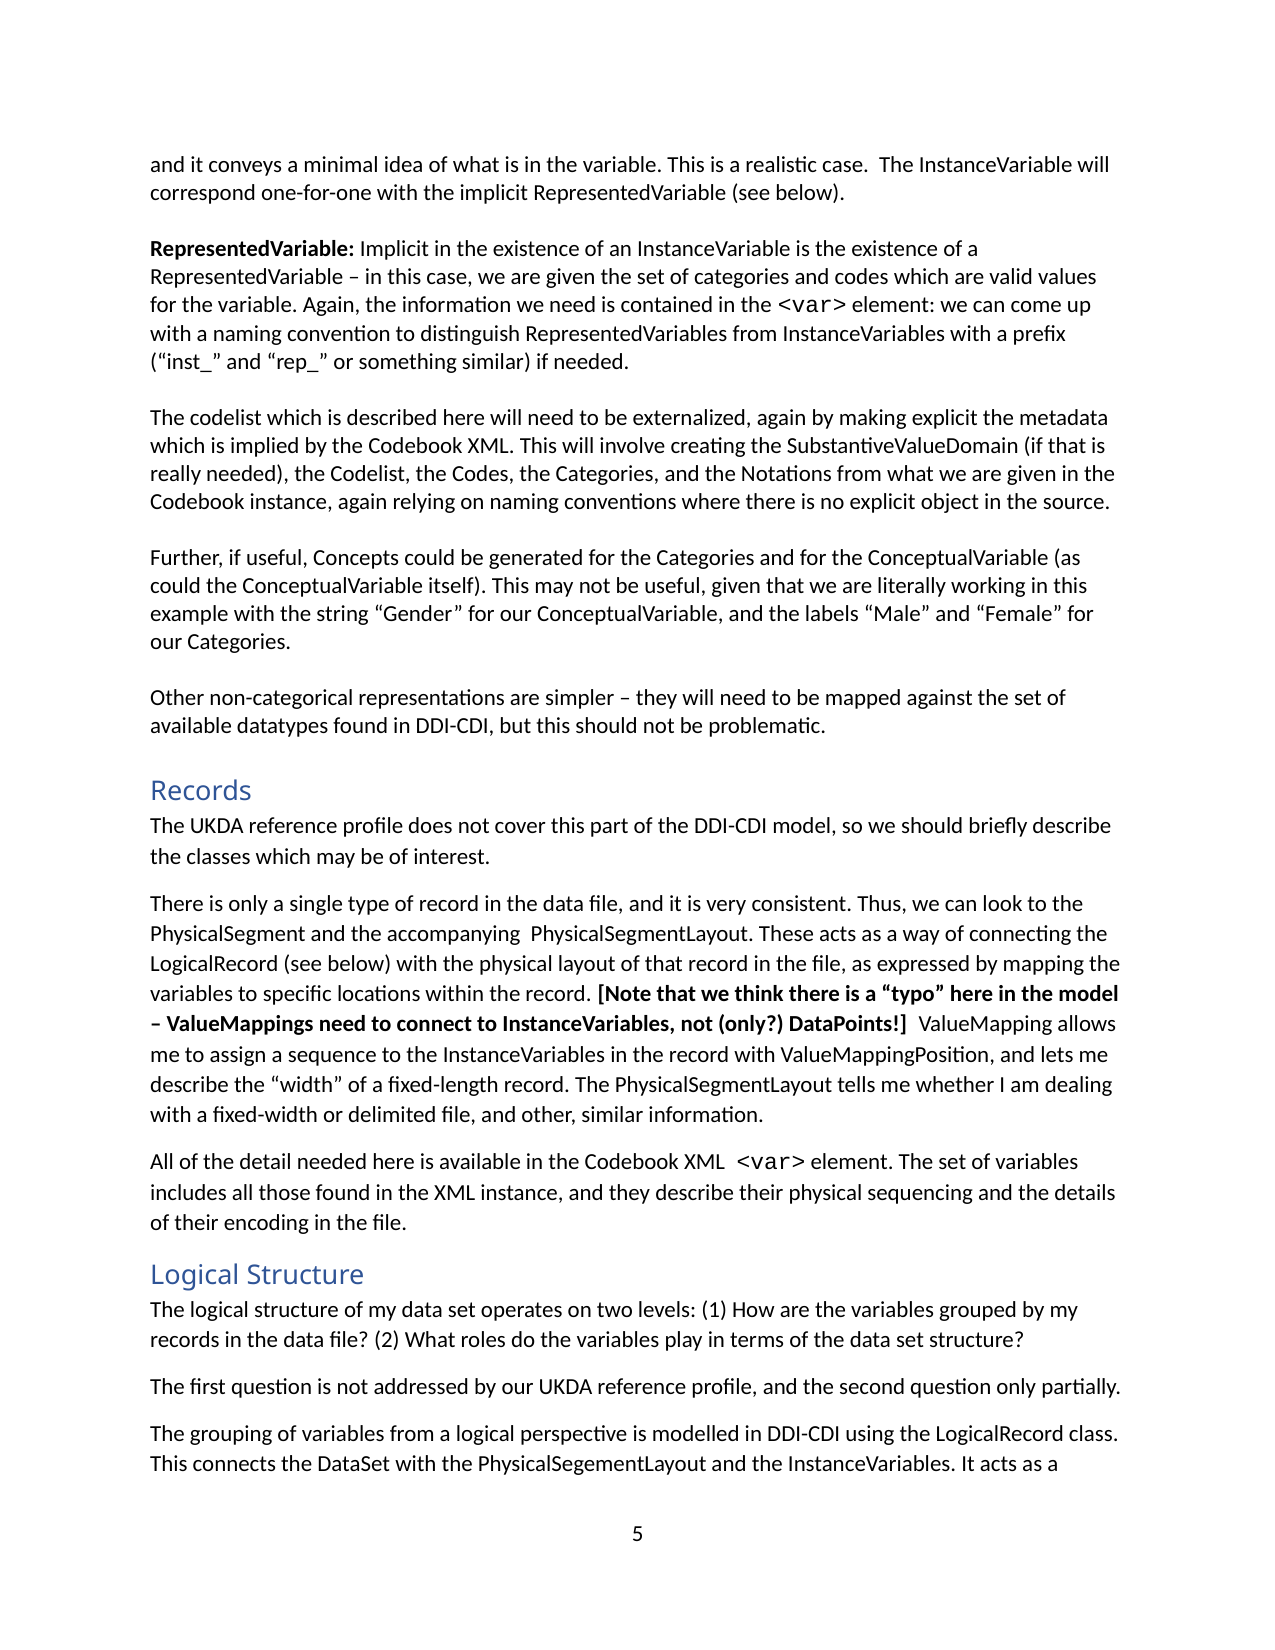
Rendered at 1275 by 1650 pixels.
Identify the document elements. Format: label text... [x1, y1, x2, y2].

text All of the detail needed here is available in the Codebook XML <var> element. The set of variables includes all those found in the XML instance, and they describe their physical sequencing and the details of their encoding in the file. [150, 1147, 1125, 1237]
text The codelist which is described here will need to be externalized, again by making explicit the metadata which is implied by the Codebook XML. This will involve creating the SubstantiveValueDomain (if that is really needed), the Codelist, the Codes, the Categories, and the Notations from what we are given in the Codebook instance, again relying on naming conventions where there is no explicit object in the source. [150, 403, 1125, 515]
text The UKDA reference profile does not cover this part of the DDI-CDI model, so we should briefly describe the classes which may be of interest. [150, 812, 1125, 870]
text Further, if useful, Concepts could be generated for the Categories and for the ConceptualVariable (as could the ConceptualVariable itself). This may not be useful, given that we are literally working in this example with the string “Gender” for our ConceptualVariable, and the labels “Male” and “Female” for our Categories. [150, 543, 1125, 656]
text RepresentedVariable: Implicit in the existence of an InstanceVariable is the existence of a RepresentedVariable – in this case, we are given the set of categories and codes which are valid values for the variable. Again, the information we need is contained in the <var> element: we can come up with a naming convention to distinguish RepresentedVariables from InstanceVariables with a prefix (“inst_” and “rep_” or something similar) if needed. [150, 234, 1125, 375]
text The first question is not addressed by our UKDA reference profile, and the second question only partially. [150, 1372, 1125, 1400]
text There is only a single type of record in the data file, and it is very consistent. Thus, we can look to the PhysicalSegment and the accompanying PhysicalSegmentLayout. These acts as a way of connecting the LogicalRecord (see below) with the physical layout of that record in the file, as expressed by mapping the variables to specific locations within the record. [Note that we think there is a “typo” here in the model – ValueMappings need to connect to InstanceVariables, not (only?) DataPoints!] ValueMapping allows me to assign a sequence to the InstanceVariables in the record with ValueMappingPosition, and lets me describe the “width” of a fixed-length record. The PhysicalSegmentLayout tells me whether I am dealing with a fixed-width or delimited file, and other, similar information. [150, 889, 1125, 1128]
text The logical structure of my data set operates on two levels: (1) How are the variables grouped by my records in the data file? (2) What roles do the variables play in terms of the data set structure? [150, 1295, 1125, 1353]
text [150, 1419, 1125, 1477]
subtitle Records [150, 772, 1125, 809]
text Other non-categorical representations are simpler – they will need to be mapped against the set of available datatypes found in DDI-CDI, but this should not be problematic. [150, 683, 1125, 739]
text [150, 150, 1125, 206]
subtitle Logical Structure [150, 1255, 1125, 1292]
